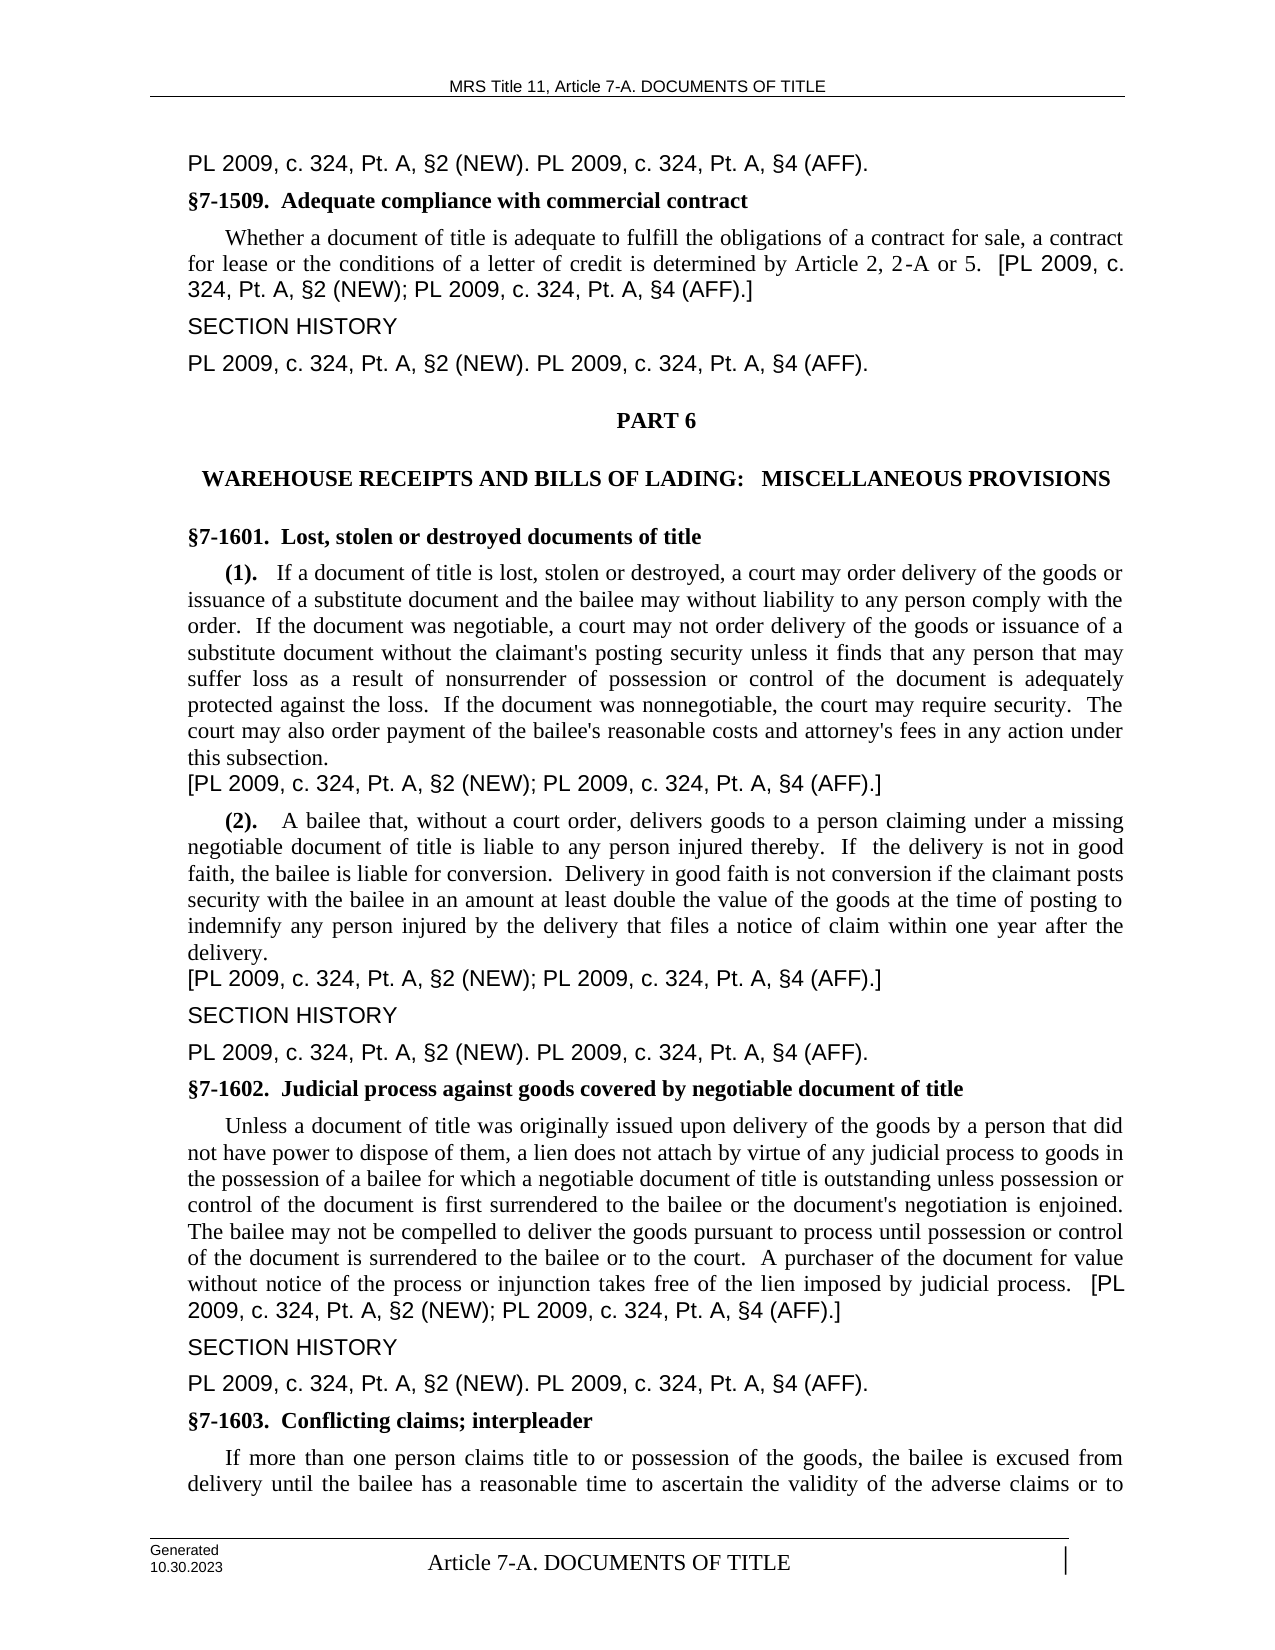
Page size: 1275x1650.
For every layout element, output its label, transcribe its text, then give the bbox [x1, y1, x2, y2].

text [187, 1444, 1125, 1497]
text §7-1509. Adequate compliance with commercial contract [187, 187, 1125, 213]
text §7-1603. Conflicting claims; interpleader [187, 1407, 1125, 1433]
text SECTION HISTORY [187, 1002, 1125, 1028]
text PL 2009, c. 324, Pt. A, §2 (NEW). PL 2009, c. 324, Pt. A, §4 (AFF). [187, 150, 1125, 176]
text §7-1601. Lost, stolen or destroyed documents of title [187, 523, 1125, 549]
text Unless a document of title was originally issued upon delivery of the goods by a person that did not have power to dispose of them, a lien does not attach by virtue of any judicial process to goods in the possession of a bailee for which a negotiable document of title is outstanding unless possession or control of the document is first surrendered to the bailee or the document's negotiation is enjoined. The bailee may not be compelled to deliver the goods pursuant to process until possession or control of the document is surrendered to the bailee or to the court. A purchaser of the document for value without notice of the process or injunction takes free of the lien imposed by judicial process. [PL 2009, c. 324, Pt. A, §2 (NEW); PL 2009, c. 324, Pt. A, §4 (AFF).] [187, 1112, 1125, 1323]
text (1). If a document of title is lost, stolen or destroyed, a court may order delivery of the goods or issuance of a substitute document and the bailee may without liability to any person comply with the order. If the document was negotiable, a court may not order delivery of the goods or issuance of a substitute document without the claimant's posting security unless it finds that any person that may suffer loss as a result of nonsurrender of possession or control of the document is adequately protected against the loss. If the document was nonnegotiable, the court may require security. The court may also order payment of the bailee's reasonable costs and attorney's fees in any action under this subsection. [187, 559, 1125, 770]
text [PL 2009, c. 324, Pt. A, §2 (NEW); PL 2009, c. 324, Pt. A, §4 (AFF).] [187, 965, 1125, 992]
text Whether a document of title is adequate to fulfill the obligations of a contract for sale, a contract for lease or the conditions of a letter of credit is determined by Article 2, 2‑A or 5. [PL 2009, c. 324, Pt. A, §2 (NEW); PL 2009, c. 324, Pt. A, §4 (AFF).] [187, 223, 1125, 303]
text PL 2009, c. 324, Pt. A, §2 (NEW). PL 2009, c. 324, Pt. A, §4 (AFF). [187, 350, 1125, 376]
text (2). A bailee that, without a court order, delivers goods to a person claiming under a missing negotiable document of title is liable to any person injured thereby. If the delivery is not in good faith, the bailee is liable for conversion. Delivery in good faith is not conversion if the claimant posts security with the bailee in an amount at least double the value of the goods at the time of posting to indemnify any person injured by the delivery that files a notice of claim within one year after the delivery. [187, 807, 1125, 965]
text PART 6 [187, 407, 1125, 434]
text PL 2009, c. 324, Pt. A, §2 (NEW). PL 2009, c. 324, Pt. A, §4 (AFF). [187, 1370, 1125, 1397]
text WAREHOUSE RECEIPTS AND BILLS OF LADING: MISCELLANEOUS PROVISIONS [187, 465, 1125, 491]
text §7-1602. Judicial process against goods covered by negotiable document of title [187, 1076, 1125, 1102]
text [PL 2009, c. 324, Pt. A, §2 (NEW); PL 2009, c. 324, Pt. A, §4 (AFF).] [187, 770, 1125, 797]
text SECTION HISTORY [187, 313, 1125, 339]
text PL 2009, c. 324, Pt. A, §2 (NEW). PL 2009, c. 324, Pt. A, §4 (AFF). [187, 1039, 1125, 1065]
text SECTION HISTORY [187, 1334, 1125, 1360]
